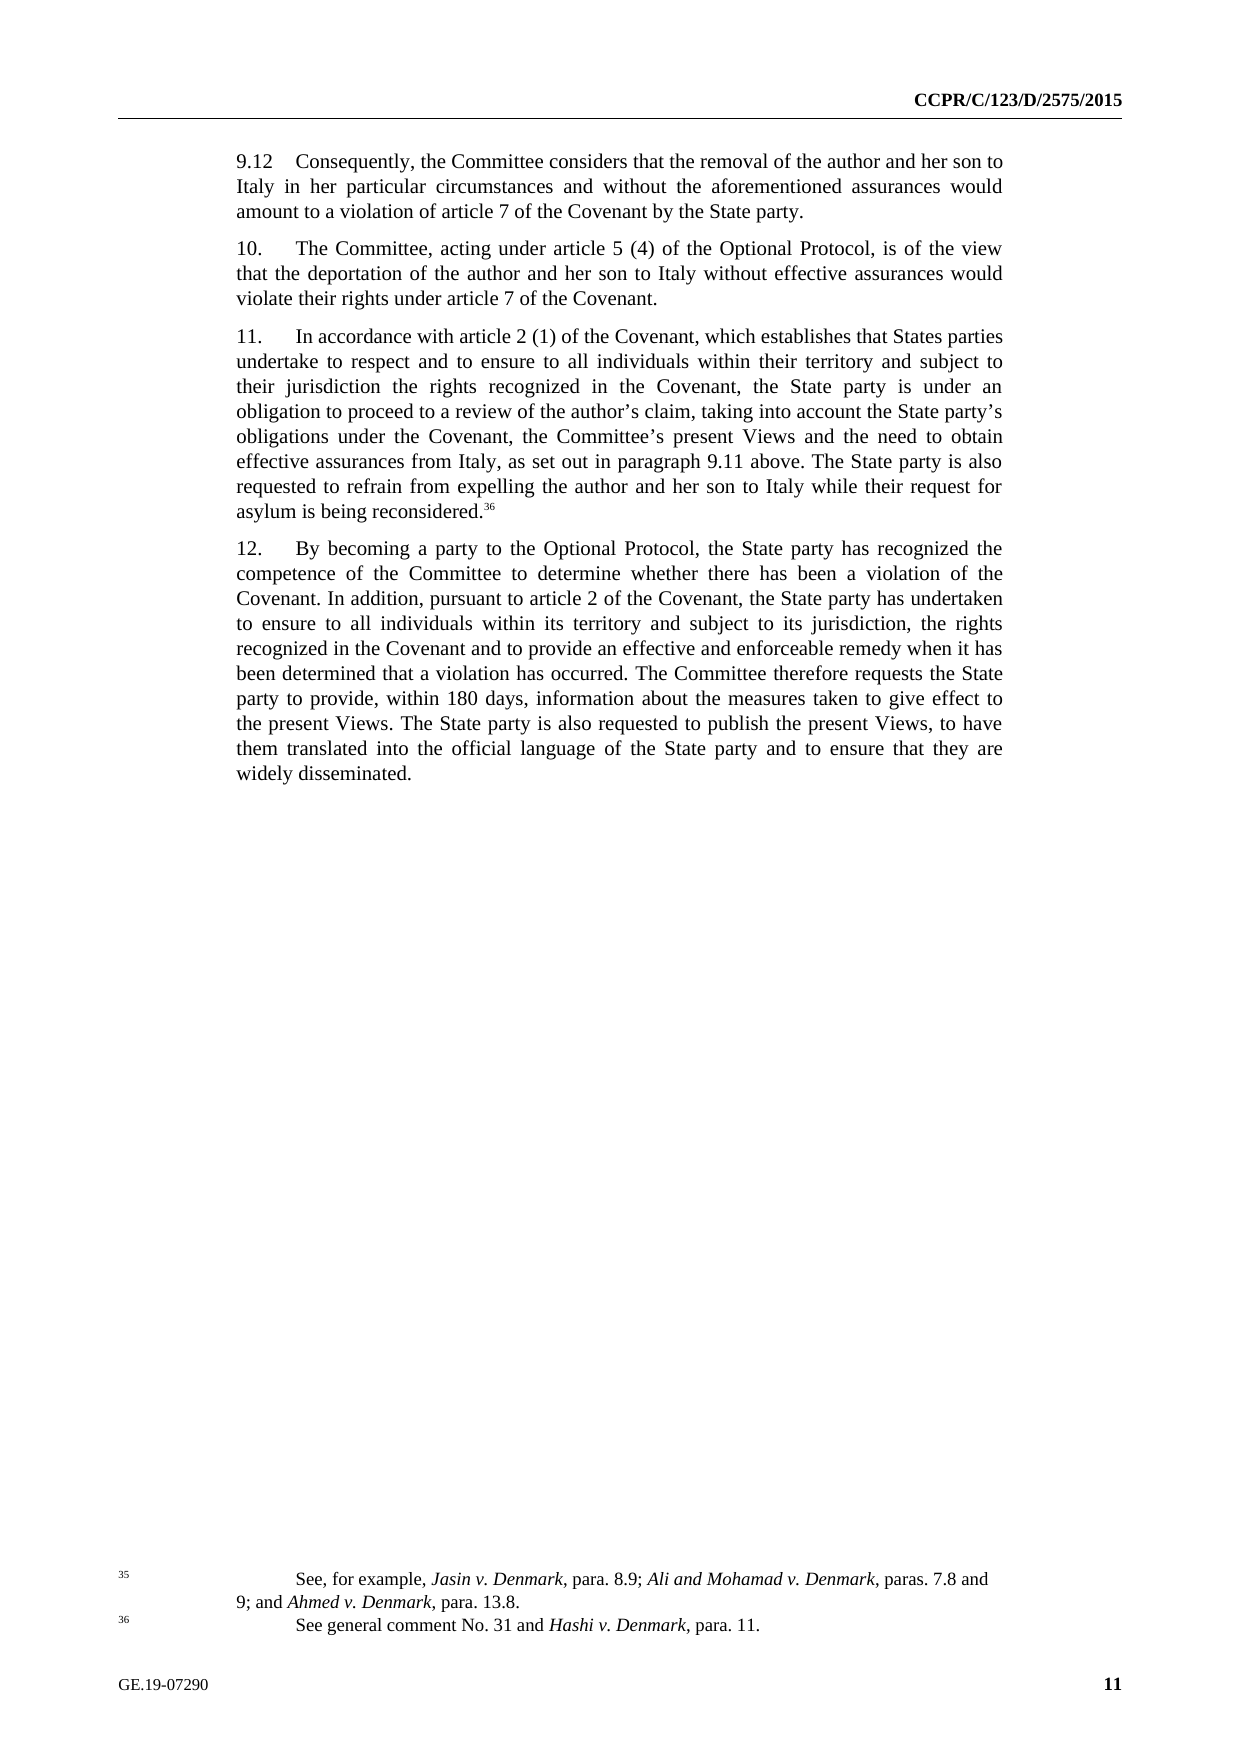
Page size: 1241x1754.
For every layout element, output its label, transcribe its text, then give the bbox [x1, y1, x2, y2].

text 12. By becoming a party to the Optional Protocol, the State party has recognized the competence of the Committee to determine whether there has been a violation of the Covenant. In addition, pursuant to article 2 of the Covenant, the State party has undertaken to ensure to all individuals within its territory and subject to its jurisdiction, the rights recognized in the Covenant and to provide an effective and enforceable remedy when it has been determined that a violation has occurred. The Committee therefore requests the State party to provide, within 180 days, information about the measures taken to give effect to the present Views. The State party is also requested to publish the present Views, to have them translated into the official language of the State party and to ensure that they are widely disseminated. [236, 535, 1004, 785]
text 10. The Committee, acting under article 5 (4) of the Optional Protocol, is of the view that the deportation of the author and her son to Italy without effective assurances would violate their rights under article 7 of the Covenant. [236, 235, 1004, 310]
text 11. In accordance with article 2 (1) of the Covenant, which establishes that States parties undertake to respect and to ensure to all individuals within their territory and subject to their jurisdiction the rights recognized in the Covenant, the State party is under an obligation to proceed to a review of the author’s claim, taking into account the State party’s obligations under the Covenant, the Committee’s present Views and the need to obtain effective assurances from Italy, as set out in paragraph 9.11 above. The State party is also requested to refrain from expelling the author and her son to Italy while their request for asylum is being reconsidered. [236, 323, 1004, 523]
text 9.12 Consequently, the Committee considers that the removal of the author and her son to Italy in her particular circumstances and without the aforementioned assurances would amount to a violation of article 7 of the Covenant by the State party. [236, 148, 1004, 223]
